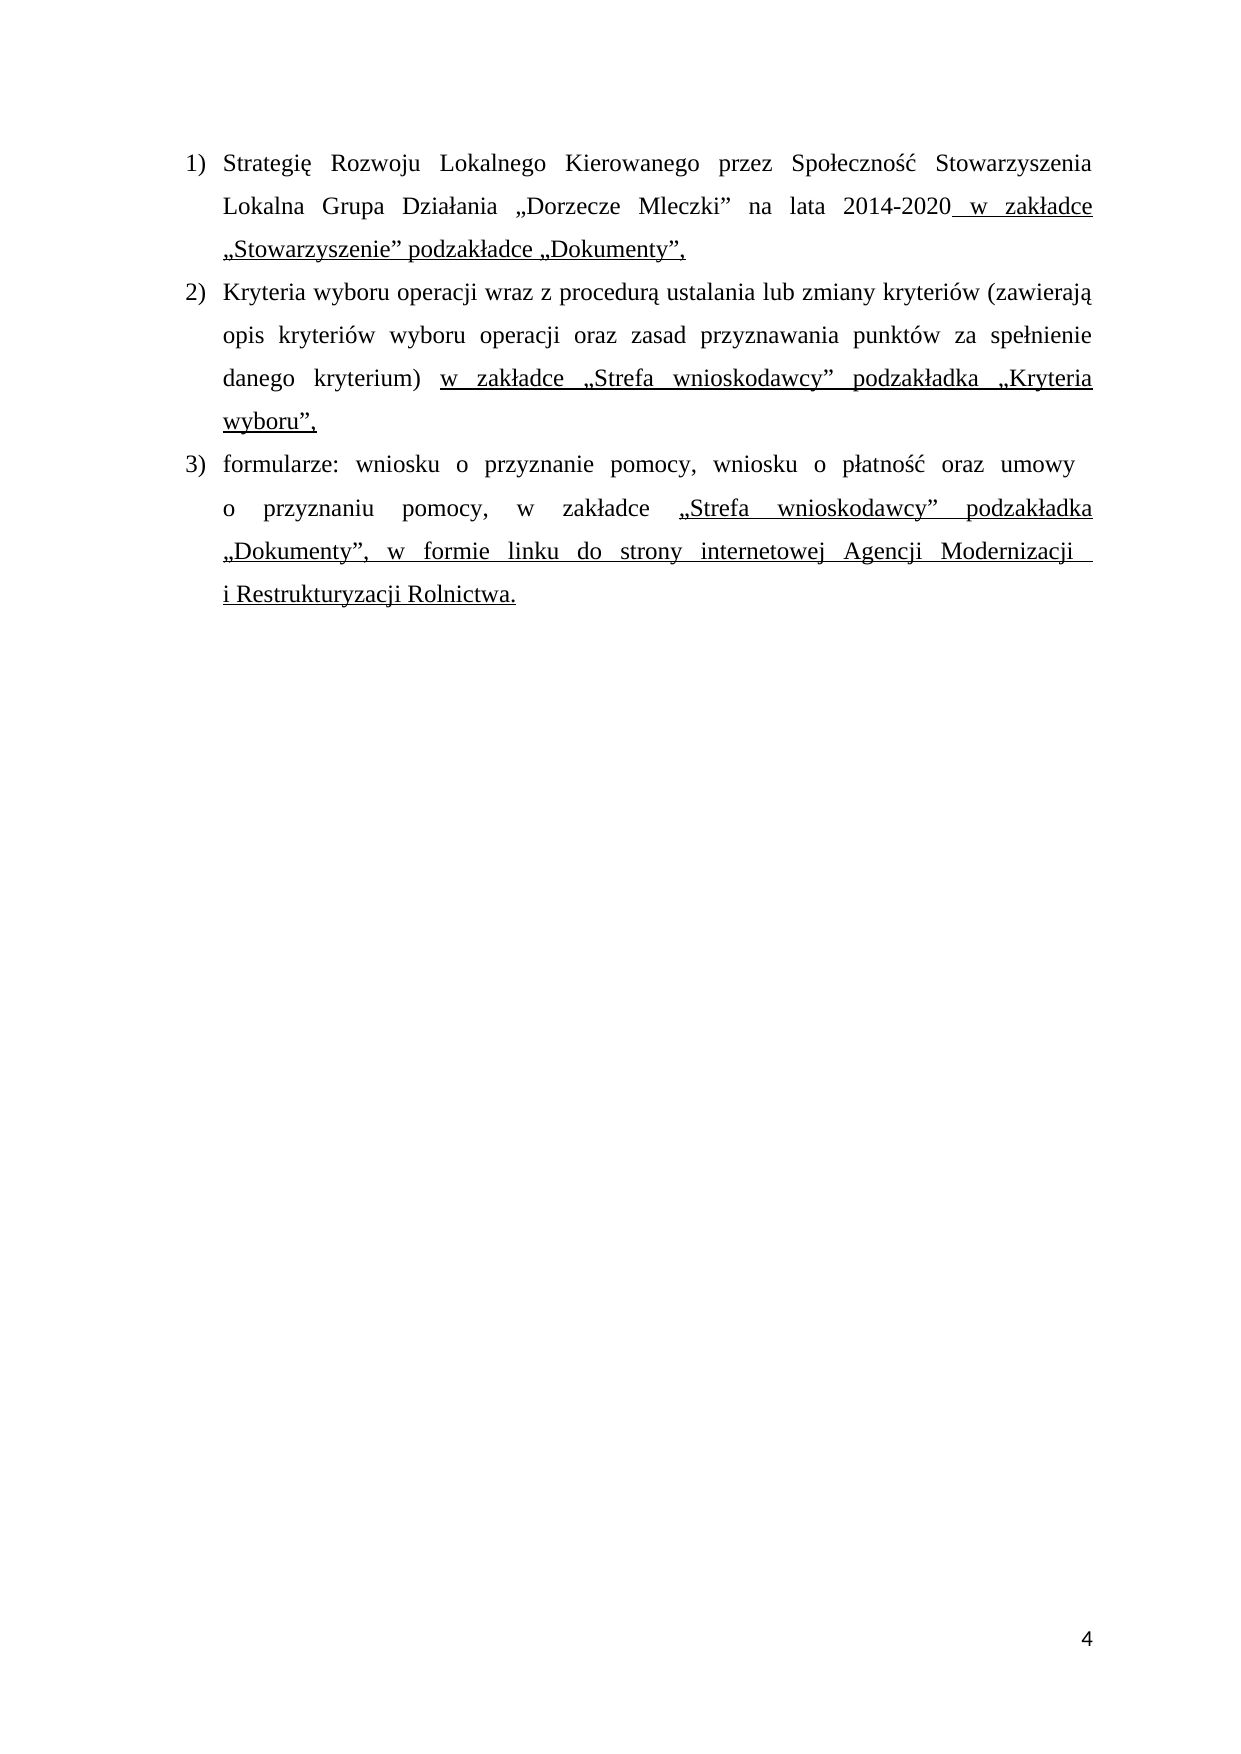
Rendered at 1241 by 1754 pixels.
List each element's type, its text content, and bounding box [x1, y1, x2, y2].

list Kryteria wyboru operacji wraz z procedurą ustalania lub zmiany kryteriów (zawierają opis kryteriów wyboru operacji oraz zasad przyznawania punktów za spełnienie danego kryterium) w zakładce „Strefa wnioskodawcy” podzakładka „Kryteria wyboru”, [185, 277, 1093, 435]
list formularze: wniosku o przyznanie pomocy, wniosku o płatność oraz umowy o przyznaniu pomocy, w zakładce „Strefa wnioskodawcy” podzakładka „Dokumenty”, w formie linku do strony internetowej Agencji Modernizacji i Restrukturyzacji Rolnictwa. [185, 449, 1093, 608]
list Strategię Rozwoju Lokalnego Kierowanego przez Społeczność Stowarzyszenia Lokalna Grupa Działania „Dorzecze Mleczki” na lata 2014-2020 w zakładce „Stowarzyszenie” podzakładce „Dokumenty”, [185, 148, 1093, 263]
